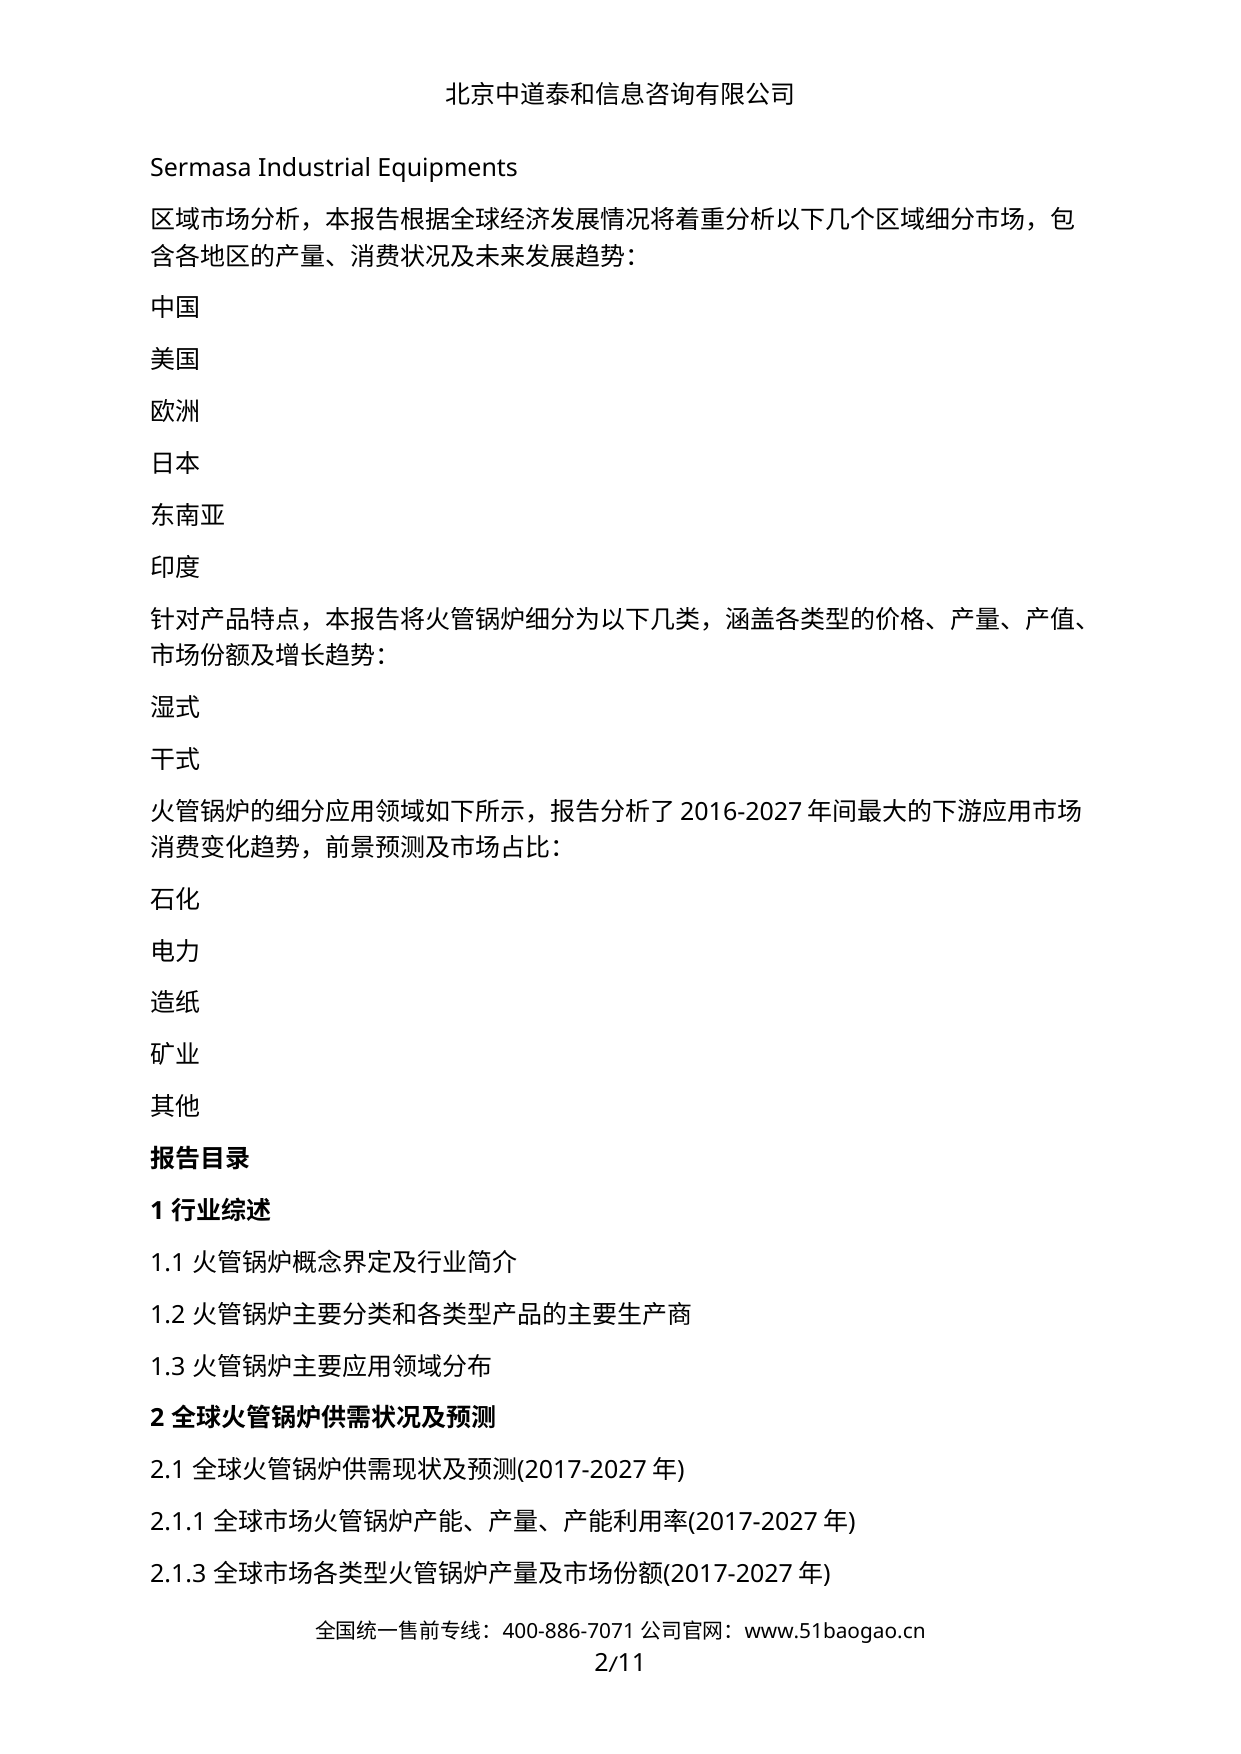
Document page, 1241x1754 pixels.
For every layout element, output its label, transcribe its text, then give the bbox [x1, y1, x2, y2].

text 2.1 全球火管锅炉供需现状及预测(2017-2027年) [150, 1450, 1090, 1486]
text 报告目录 [150, 1138, 1090, 1175]
text 湿式 [150, 687, 1090, 723]
text 印度 [150, 547, 1090, 583]
text 区域市场分析，本报告根据全球经济发展情况将着重分析以下几个区域细分市场，包含各地区的产量、消费状况及未来发展趋势： [150, 200, 1090, 272]
text 其他 [150, 1087, 1090, 1123]
text 2.1.3 全球市场各类型火管锅炉产量及市场份额(2017-2027年) [150, 1553, 1090, 1590]
text 针对产品特点，本报告将火管锅炉细分为以下几类，涵盖各类型的价格、产量、产值、市场份额及增长趋势： [150, 599, 1090, 672]
text 欧洲 [150, 392, 1090, 428]
text 2.1.1 全球市场火管锅炉产能、产量、产能利用率(2017-2027年) [150, 1502, 1090, 1538]
text 1.2 火管锅炉主要分类和各类型产品的主要生产商 [150, 1294, 1090, 1330]
text 火管锅炉的细分应用领域如下所示，报告分析了2016-2027年间最大的下游应用市场消费变化趋势，前景预测及市场占比： [150, 791, 1090, 863]
text 中国 [150, 288, 1090, 324]
text 日本 [150, 443, 1090, 480]
text 1 行业综述 [150, 1190, 1090, 1227]
text 干式 [150, 739, 1090, 775]
text Sermasa Industrial Equipments [150, 150, 1090, 184]
text 1.3 火管锅炉主要应用领域分布 [150, 1346, 1090, 1382]
text 石化 [150, 879, 1090, 915]
text 电力 [150, 931, 1090, 967]
text 1.1 火管锅炉概念界定及行业简介 [150, 1242, 1090, 1278]
text 2 全球火管锅炉供需状况及预测 [150, 1398, 1090, 1434]
text 矿业 [150, 1035, 1090, 1071]
text 东南亚 [150, 495, 1090, 532]
text 美国 [150, 340, 1090, 376]
text 造纸 [150, 983, 1090, 1019]
